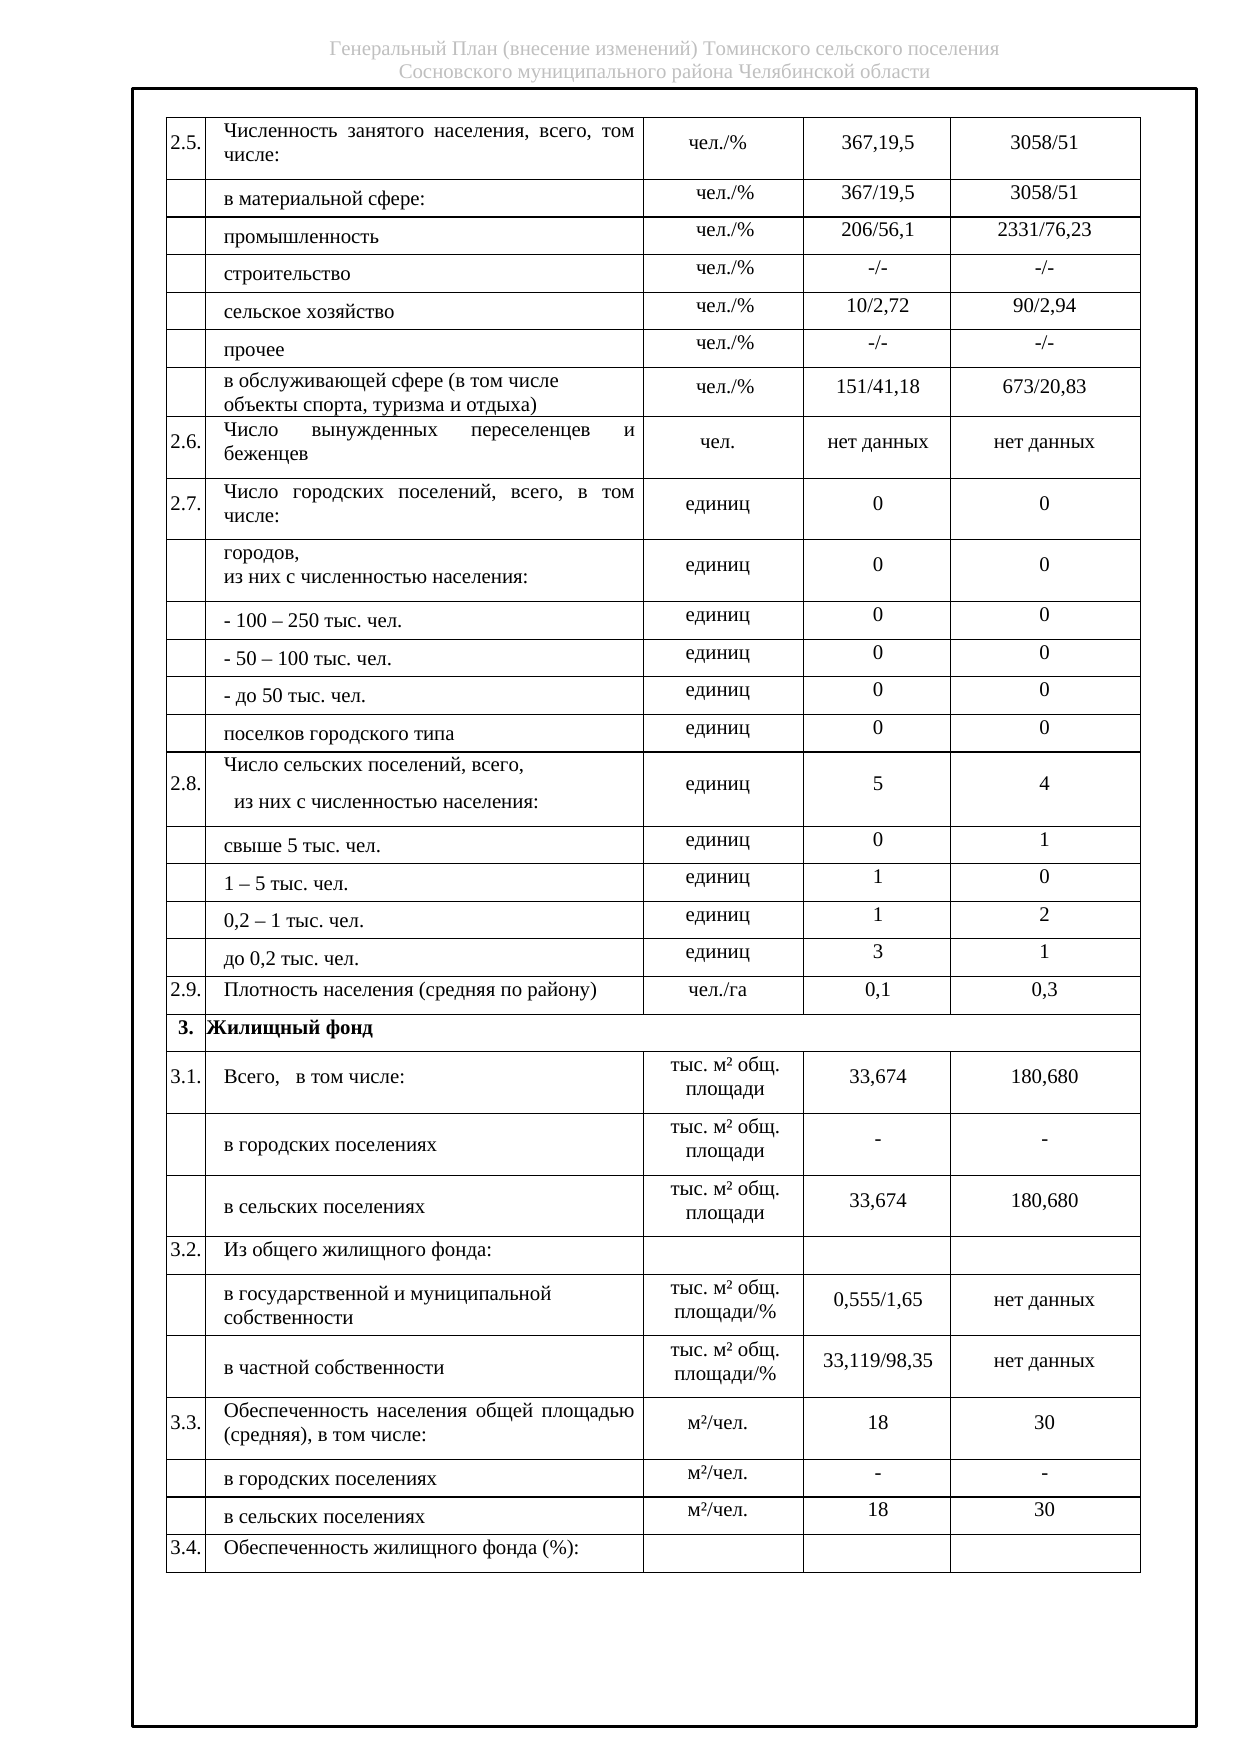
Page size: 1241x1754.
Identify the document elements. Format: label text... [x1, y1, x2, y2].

table_cell Число сельских поселений, всего, из них с численностью населения: [206, 753, 643, 826]
table_cell м²/чел. [644, 1460, 803, 1496]
table_cell сельское хозяйство [206, 293, 643, 329]
table_cell нет данных [951, 1275, 1140, 1335]
table_cell 0 [951, 715, 1140, 751]
table_cell до 0,2 тыс. чел. [206, 939, 643, 976]
table_cell 30 [951, 1498, 1140, 1534]
table_cell 2.5. [167, 118, 205, 179]
table_cell тыс. м² общ. площади [644, 1052, 803, 1113]
table_cell поселков городского типа [206, 715, 643, 751]
table_cell м²/чел. [644, 1398, 803, 1459]
table_cell в городских поселениях [206, 1114, 643, 1174]
table_cell [951, 1237, 1140, 1274]
table_cell 151/41,18 [804, 368, 950, 416]
table_cell [951, 1535, 1140, 1572]
table_cell м²/чел. [644, 1498, 803, 1534]
table_cell [167, 330, 205, 367]
table_cell 2.8. [167, 753, 205, 826]
table_cell 0,2 – 1 тыс. чел. [206, 902, 643, 938]
table_cell 0 [951, 479, 1140, 539]
table_cell Обеспеченность населения общей площадью (средняя), в том числе: [206, 1398, 643, 1459]
table_cell 0 [804, 540, 950, 601]
table_cell 1 [804, 902, 950, 938]
table_cell [167, 640, 205, 676]
table_cell 0,555/1,65 [804, 1275, 950, 1335]
table_cell [167, 218, 205, 254]
table_cell единиц [644, 715, 803, 751]
table_cell 3.4. [167, 1535, 205, 1572]
table_cell 367/19,5 [804, 180, 950, 216]
table_cell [167, 180, 205, 216]
table_cell в частной собственности [206, 1336, 643, 1397]
table_cell 10/2,72 [804, 293, 950, 329]
table_cell [167, 715, 205, 751]
table_cell - 50 – 100 тыс. чел. [206, 640, 643, 676]
table_cell 0,3 [951, 977, 1140, 1013]
table_cell [167, 827, 205, 863]
table_cell единиц [644, 753, 803, 826]
table_cell 33,674 [804, 1052, 950, 1113]
table_cell [167, 1336, 205, 1397]
table_cell [804, 1237, 950, 1274]
table_cell 0 [951, 677, 1140, 714]
table_cell 367,19,5 [804, 118, 950, 179]
table_cell в сельских поселениях [206, 1176, 643, 1236]
table_cell в государственной и муниципальной собственности [206, 1275, 643, 1335]
table_cell 4 [951, 753, 1140, 826]
table_cell [804, 1535, 950, 1572]
table_cell -/- [951, 330, 1140, 367]
table_cell 1 [951, 939, 1140, 976]
table_cell [167, 540, 205, 601]
table_cell в обслуживающей сфере (в том числе объекты спорта, туризма и отдыха) [206, 368, 643, 416]
table_cell Число вынужденных переселенцев и беженцев [206, 417, 643, 478]
table_cell - до 50 тыс. чел. [206, 677, 643, 714]
table_cell 0 [804, 479, 950, 539]
table_cell 3058/51 [951, 180, 1140, 216]
table_cell [167, 293, 205, 329]
table_cell 180,680 [951, 1176, 1140, 1236]
table_cell тыс. м² общ. площади [644, 1176, 803, 1236]
table_cell [167, 1114, 205, 1174]
table_cell 180,680 [951, 1052, 1140, 1113]
table_cell 3. [167, 1015, 205, 1051]
table_cell 2 [951, 902, 1140, 938]
table_cell 0 [951, 640, 1140, 676]
table_cell [167, 1460, 205, 1496]
table_cell единиц [644, 827, 803, 863]
table_cell 30 [951, 1398, 1140, 1459]
table_cell [167, 255, 205, 292]
table_cell прочее [206, 330, 643, 367]
table_cell в материальной сфере: [206, 180, 643, 216]
table_cell 2.9. [167, 977, 205, 1013]
table_cell чел./% [644, 368, 803, 416]
table_cell Плотность населения (средняя по району) [206, 977, 643, 1013]
table_cell единиц [644, 902, 803, 938]
table_cell [167, 1498, 205, 1534]
table_cell [167, 368, 205, 416]
table_cell Число городских поселений, всего, в том числе: [206, 479, 643, 539]
table_cell тыс. м² общ. площади/% [644, 1275, 803, 1335]
table_cell 2.6. [167, 417, 205, 478]
table_cell 0 [951, 540, 1140, 601]
table_cell чел. [644, 417, 803, 478]
table_cell в городских поселениях [206, 1460, 643, 1496]
table_cell - 100 – 250 тыс. чел. [206, 602, 643, 638]
table_cell [167, 1275, 205, 1335]
table_cell 3.2. [167, 1237, 205, 1274]
table_cell 0 [804, 827, 950, 863]
table_cell тыс. м² общ. площади/% [644, 1336, 803, 1397]
table_cell Численность занятого населения, всего, том числе: [206, 118, 643, 179]
table_cell 33,674 [804, 1176, 950, 1236]
table_cell [644, 1535, 803, 1572]
table_cell 0 [804, 602, 950, 638]
table_cell единиц [644, 939, 803, 976]
table_cell городов, из них с численностью населения: [206, 540, 643, 601]
table_cell [167, 677, 205, 714]
table_cell 33,119/98,35 [804, 1336, 950, 1397]
table_cell в сельских поселениях [206, 1498, 643, 1534]
table_cell - [804, 1114, 950, 1174]
table_cell чел./% [644, 118, 803, 179]
table_cell 2331/76,23 [951, 218, 1140, 254]
table_cell чел./% [644, 255, 803, 292]
table_cell 0 [804, 640, 950, 676]
table_cell 18 [804, 1498, 950, 1534]
table_cell чел./га [644, 977, 803, 1013]
table_cell единиц [644, 640, 803, 676]
table_cell - [951, 1460, 1140, 1496]
table_cell Из общего жилищного фонда: [206, 1237, 643, 1274]
table_cell 0 [804, 677, 950, 714]
table_cell 0 [804, 715, 950, 751]
table_cell 90/2,94 [951, 293, 1140, 329]
table_cell строительство [206, 255, 643, 292]
table_cell нет данных [951, 417, 1140, 478]
table_cell [167, 939, 205, 976]
table_cell Жилищный фонд [206, 1015, 1140, 1051]
table_cell [167, 864, 205, 901]
table_cell Всего, в том числе: [206, 1052, 643, 1113]
table_cell чел./% [644, 218, 803, 254]
table_cell Обеспеченность жилищного фонда (%): [206, 1535, 643, 1572]
table_cell 3.1. [167, 1052, 205, 1113]
table_cell [167, 602, 205, 638]
table_cell [644, 1237, 803, 1274]
table_cell тыс. м² общ. площади [644, 1114, 803, 1174]
table_cell 18 [804, 1398, 950, 1459]
table_cell единиц [644, 602, 803, 638]
table_cell 0 [951, 602, 1140, 638]
table_cell -/- [804, 255, 950, 292]
table_cell чел./% [644, 293, 803, 329]
table_cell чел./% [644, 330, 803, 367]
table_cell 206/56,1 [804, 218, 950, 254]
table_cell 1 [804, 864, 950, 901]
table_cell - [804, 1460, 950, 1496]
table_cell 0,1 [804, 977, 950, 1013]
table_cell единиц [644, 864, 803, 901]
table_cell единиц [644, 677, 803, 714]
table_cell единиц [644, 540, 803, 601]
table_cell - [951, 1114, 1140, 1174]
table_cell 0 [951, 864, 1140, 901]
table_cell 1 [951, 827, 1140, 863]
table_cell [167, 1176, 205, 1236]
table_cell чел./% [644, 180, 803, 216]
table_cell -/- [804, 330, 950, 367]
table_cell нет данных [804, 417, 950, 478]
table_cell -/- [951, 255, 1140, 292]
table_cell единиц [644, 479, 803, 539]
table_cell 1 – 5 тыс. чел. [206, 864, 643, 901]
table_cell промышленность [206, 218, 643, 254]
table_cell 2.7. [167, 479, 205, 539]
table_cell 3.3. [167, 1398, 205, 1459]
table_cell нет данных [951, 1336, 1140, 1397]
table_cell 3058/51 [951, 118, 1140, 179]
table_cell 673/20,83 [951, 368, 1140, 416]
table_cell 5 [804, 753, 950, 826]
table_cell [167, 902, 205, 938]
table_cell свыше 5 тыс. чел. [206, 827, 643, 863]
table_cell 3 [804, 939, 950, 976]
